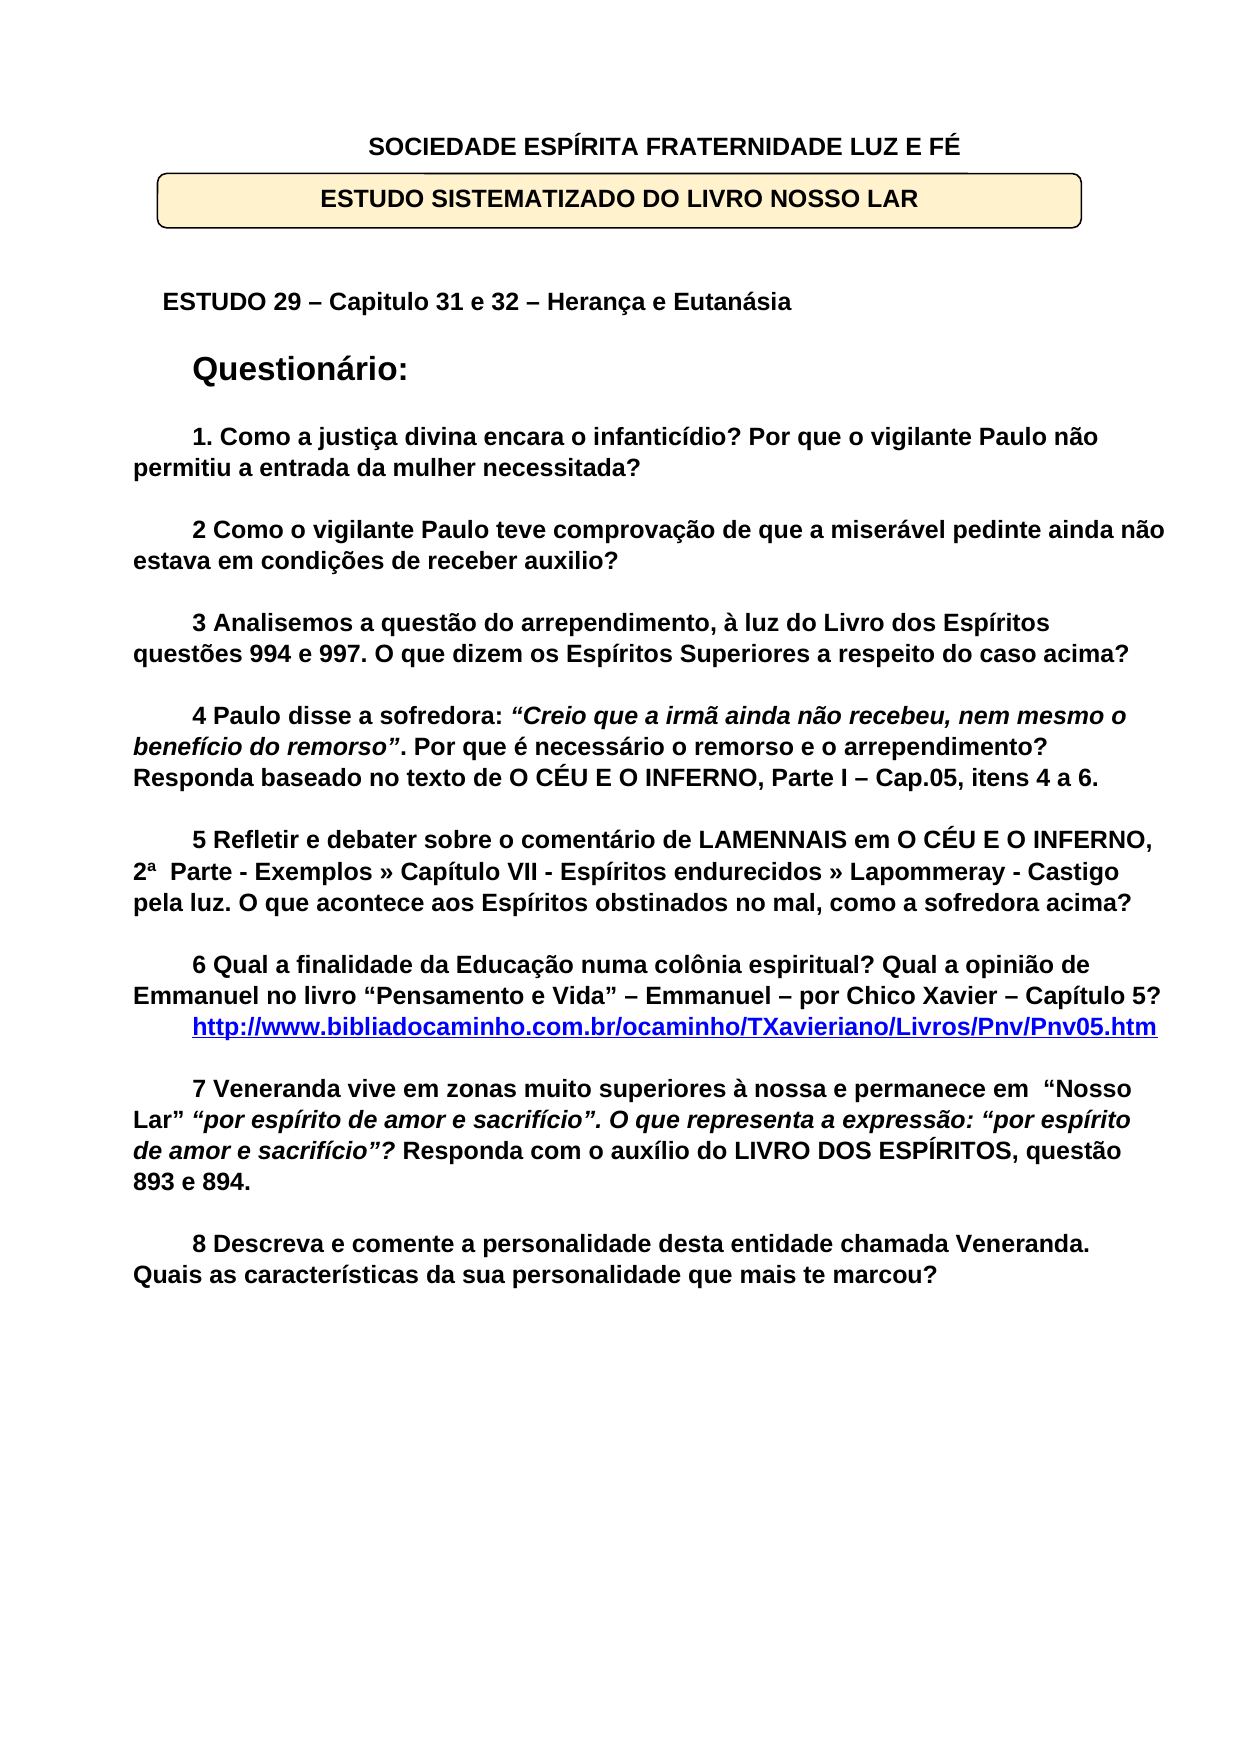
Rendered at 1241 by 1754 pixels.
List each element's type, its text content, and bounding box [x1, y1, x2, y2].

text 2 Como o vigilante Paulo teve comprovação de que a miserável pedinte ainda não estava em condições de receber auxilio? [133, 515, 1167, 575]
text Questionário: [133, 349, 1167, 388]
text 7 Veneranda vive em zonas muito superiores à nossa e permanece em “Nosso Lar” “por espírito de amor e sacrifício”. O que representa a expressão: “por espírito de amor e sacrifício”? Responda com o auxílio do LIVRO DOS ESPÍRITOS, questão 893 e 894. [133, 1074, 1167, 1196]
text 6 Qual a finalidade da Educação numa colônia espiritual? Qual a opinião de Emmanuel no livro “Pensamento e Vida” – Emmanuel – por Chico Xavier – Capítulo 5? [133, 950, 1167, 1009]
text ESTUDO 29 – Capitulo 31 e 32 – Herança e Eutanásia [133, 287, 1167, 316]
text 4 Paulo disse a sofredora: “Creio que a irmã ainda não recebeu, nem mesmo o benefício do remorso”. Por que é necessário o remorso e o arrependimento? Responda baseado no texto de O CÉU E O INFERNO, Parte I – Cap.05, itens 4 a 6. [133, 701, 1167, 792]
text 8 Descreva e comente a personalidade desta entidade chamada Veneranda. Quais as características da sua personalidade que mais te marcou? [133, 1229, 1167, 1289]
text 3 Analisemos a questão do arrependimento, à luz do Livro dos Espíritos questões 994 e 997. O que dizem os Espíritos Superiores a respeito do caso acima? [133, 608, 1167, 668]
text 1. Como a justiça divina encara o infanticídio? Por que o vigilante Paulo não permitiu a entrada da mulher necessitada? [133, 422, 1167, 482]
text 5 Refletir e debater sobre o comentário de LAMENNAIS em O CÉU E O INFERNO, 2ª Parte - Exemplos » Capítulo VII - Espíritos endurecidos » Lapommeray - Castigo pela luz. O que acontece aos Espíritos obstinados no mal, como a sofredora acima? [133, 826, 1167, 916]
text http://www.bibliadocaminho.com.br/ocaminho/TXavieriano/Livros/Pnv/Pnv05.htm [133, 1012, 1167, 1041]
text SOCIEDADE ESPÍRITA FRATERNIDADE LUZ E FÉ [133, 132, 1167, 161]
